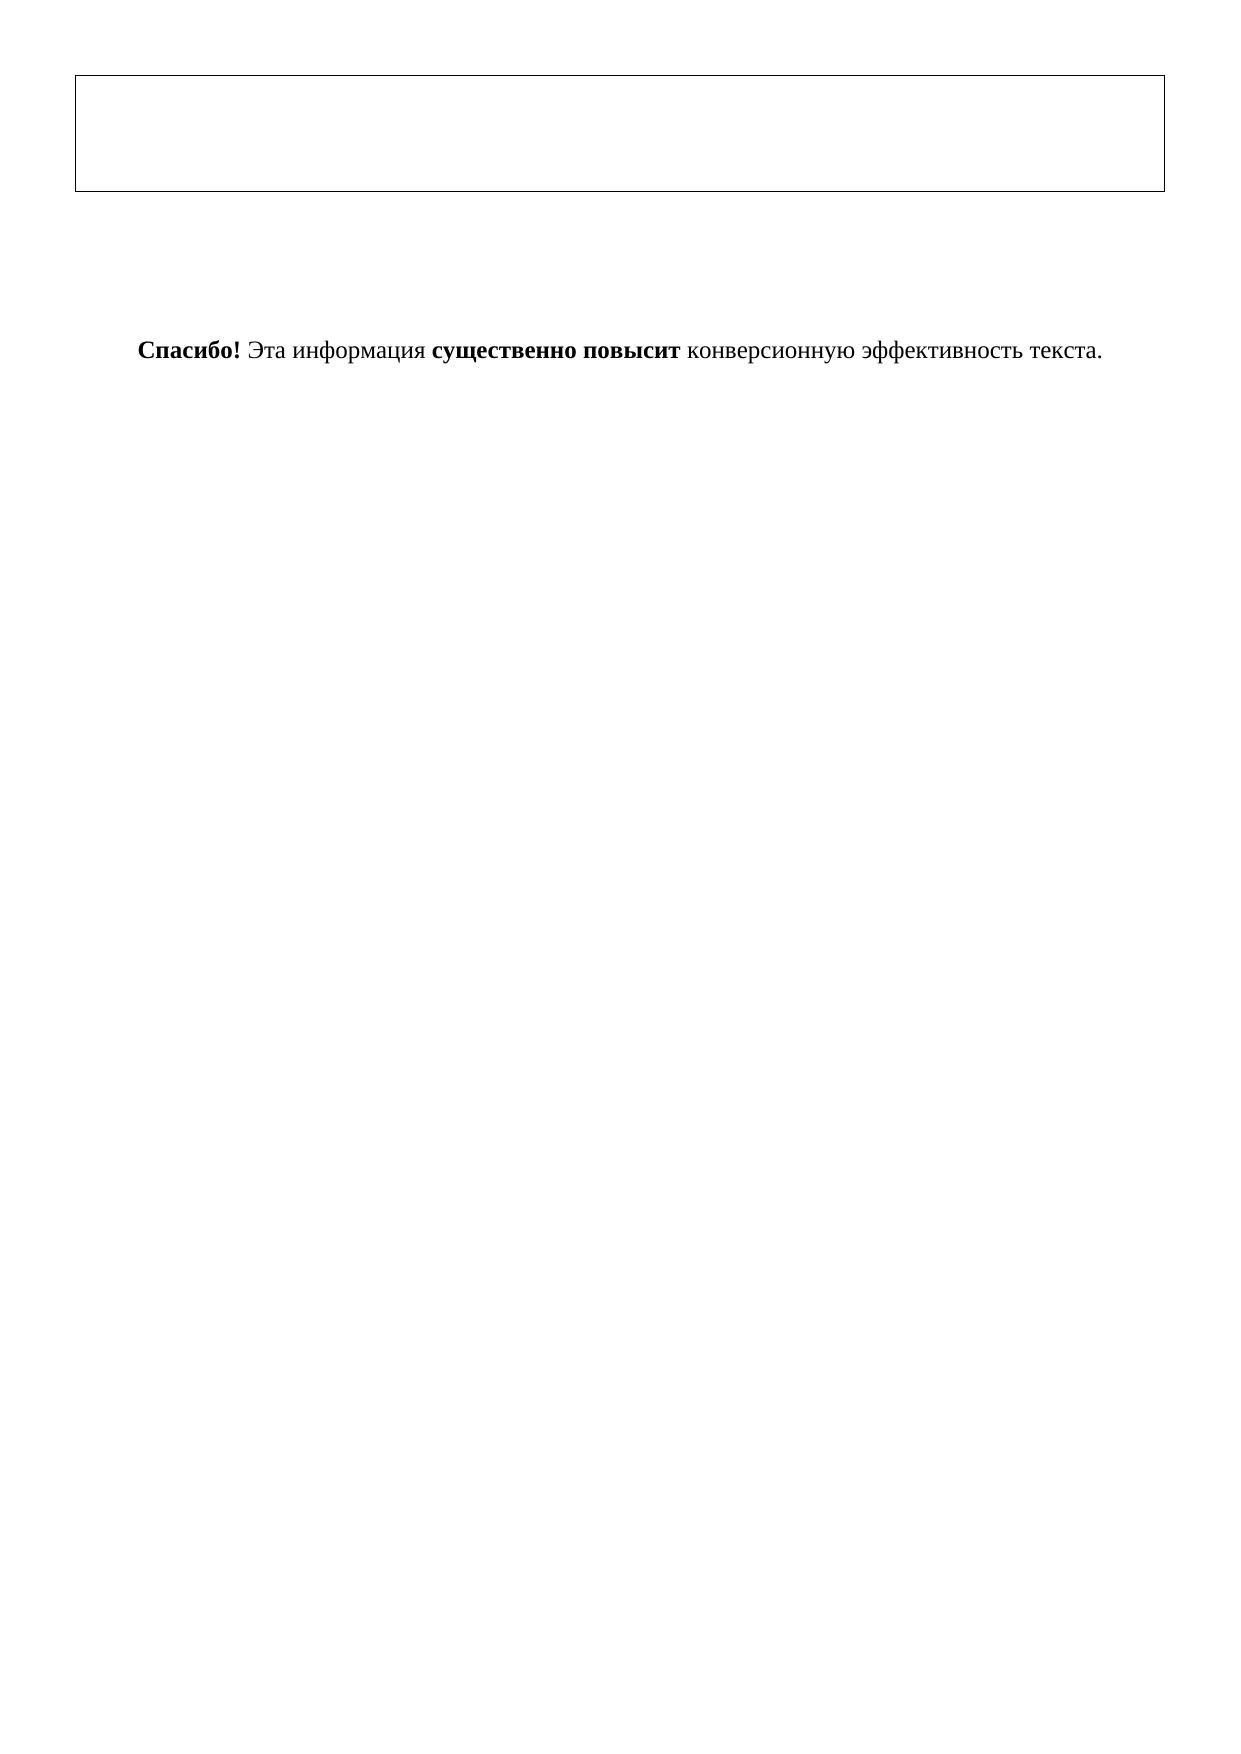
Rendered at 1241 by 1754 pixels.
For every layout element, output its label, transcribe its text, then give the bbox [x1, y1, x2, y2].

text Спасибо! Эта информация существенно повысит конверсионную эффективность текста. [75, 335, 1165, 364]
table_header [76, 76, 1164, 191]
